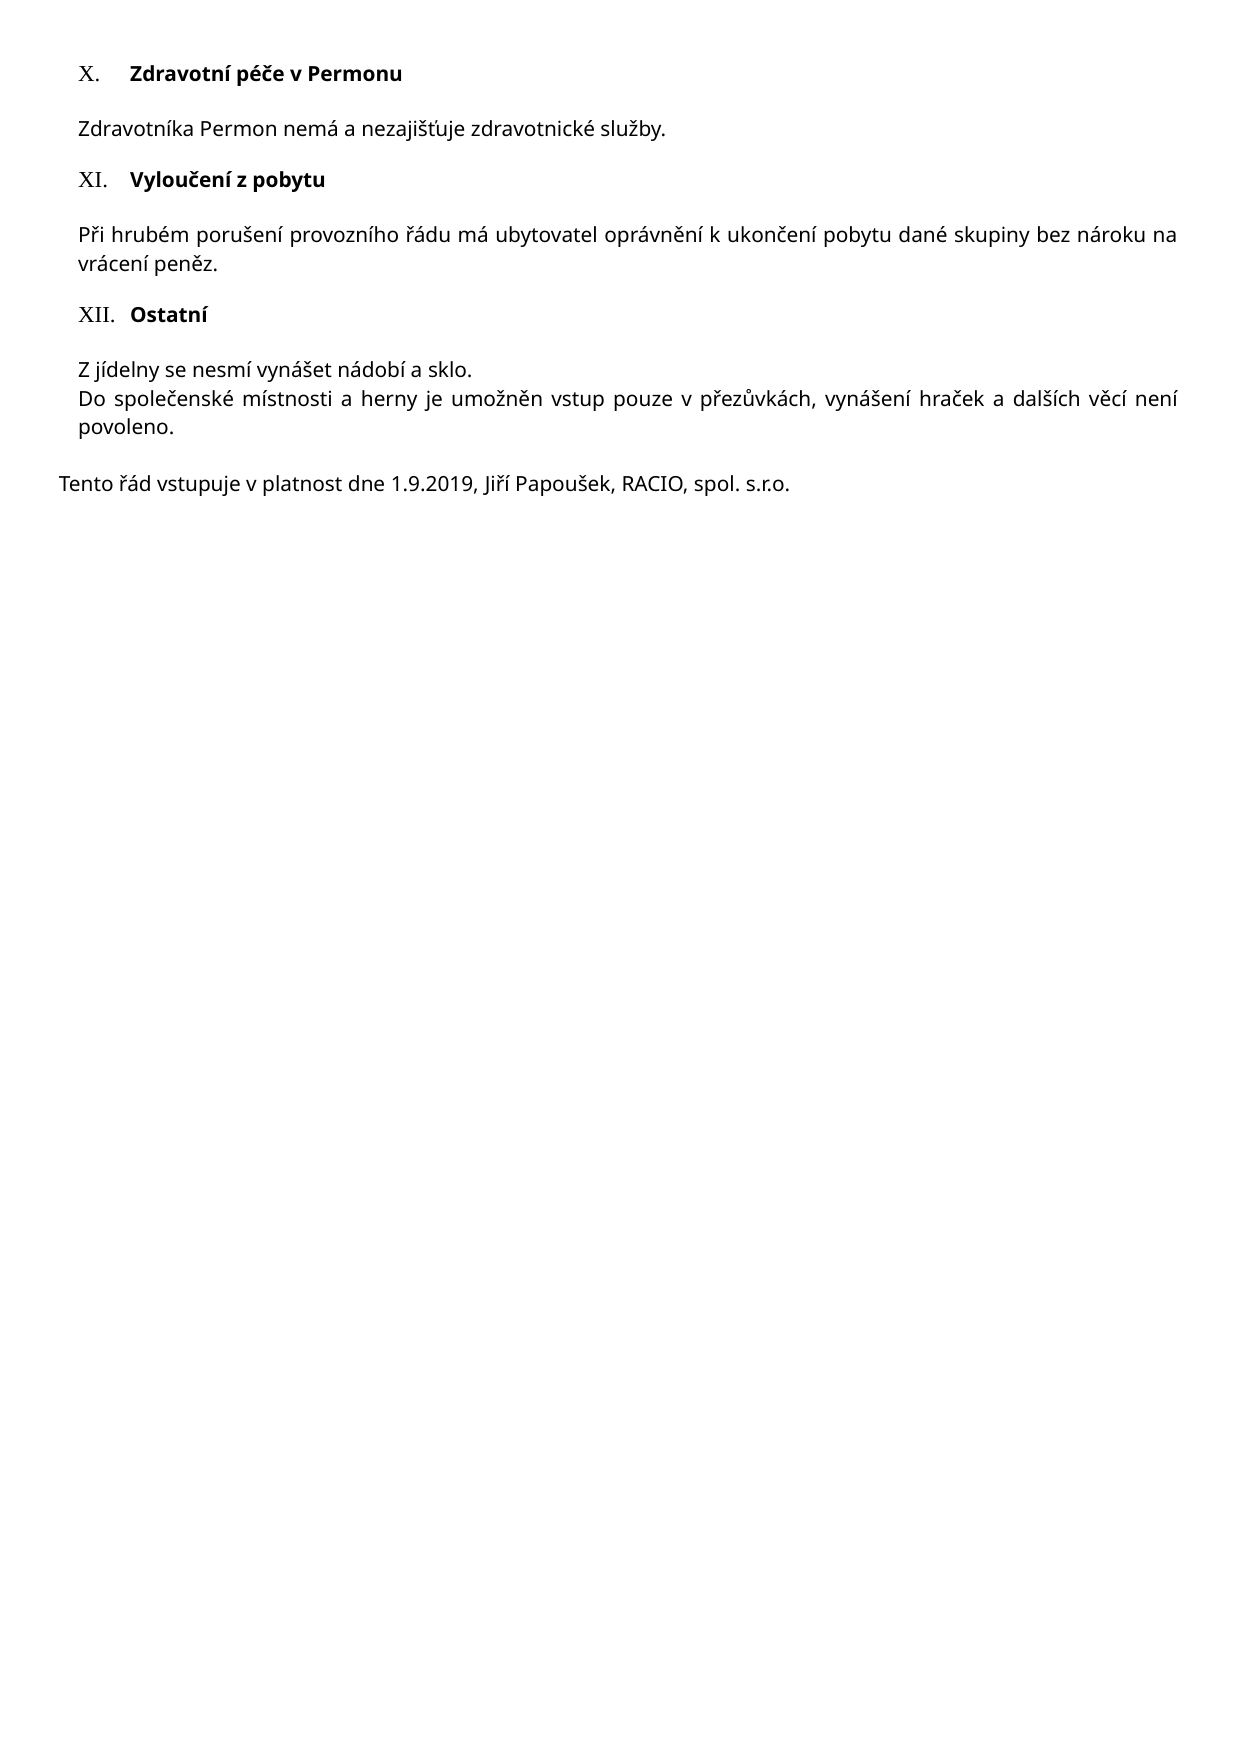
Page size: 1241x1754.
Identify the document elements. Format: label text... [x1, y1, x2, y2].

text Tento řád vstupuje v platnost dne 1.9.2019, Jiří Papoušek, RACIO, spol. s.r.o. [58, 469, 1181, 498]
text Z jídelny se nesmí vynášet nádobí a sklo. [78, 356, 1179, 384]
text Při hrubém porušení provozního řádu má ubytovatel oprávnění k ukončení pobytu dané skupiny bez nároku na vrácení peněz. [78, 221, 1179, 277]
list Ostatní [78, 301, 1180, 329]
list Zdravotní péče v Permonu [78, 59, 1180, 87]
text Do společenské místnosti a herny je umožněn vstup pouze v přezůvkách, vynášení hraček a dalších věcí není povoleno. [78, 384, 1179, 441]
text Zdravotníka Permon nemá a nezajišťuje zdravotnické služby. [78, 114, 1179, 142]
list Vyloučení z pobytu [78, 166, 1180, 194]
